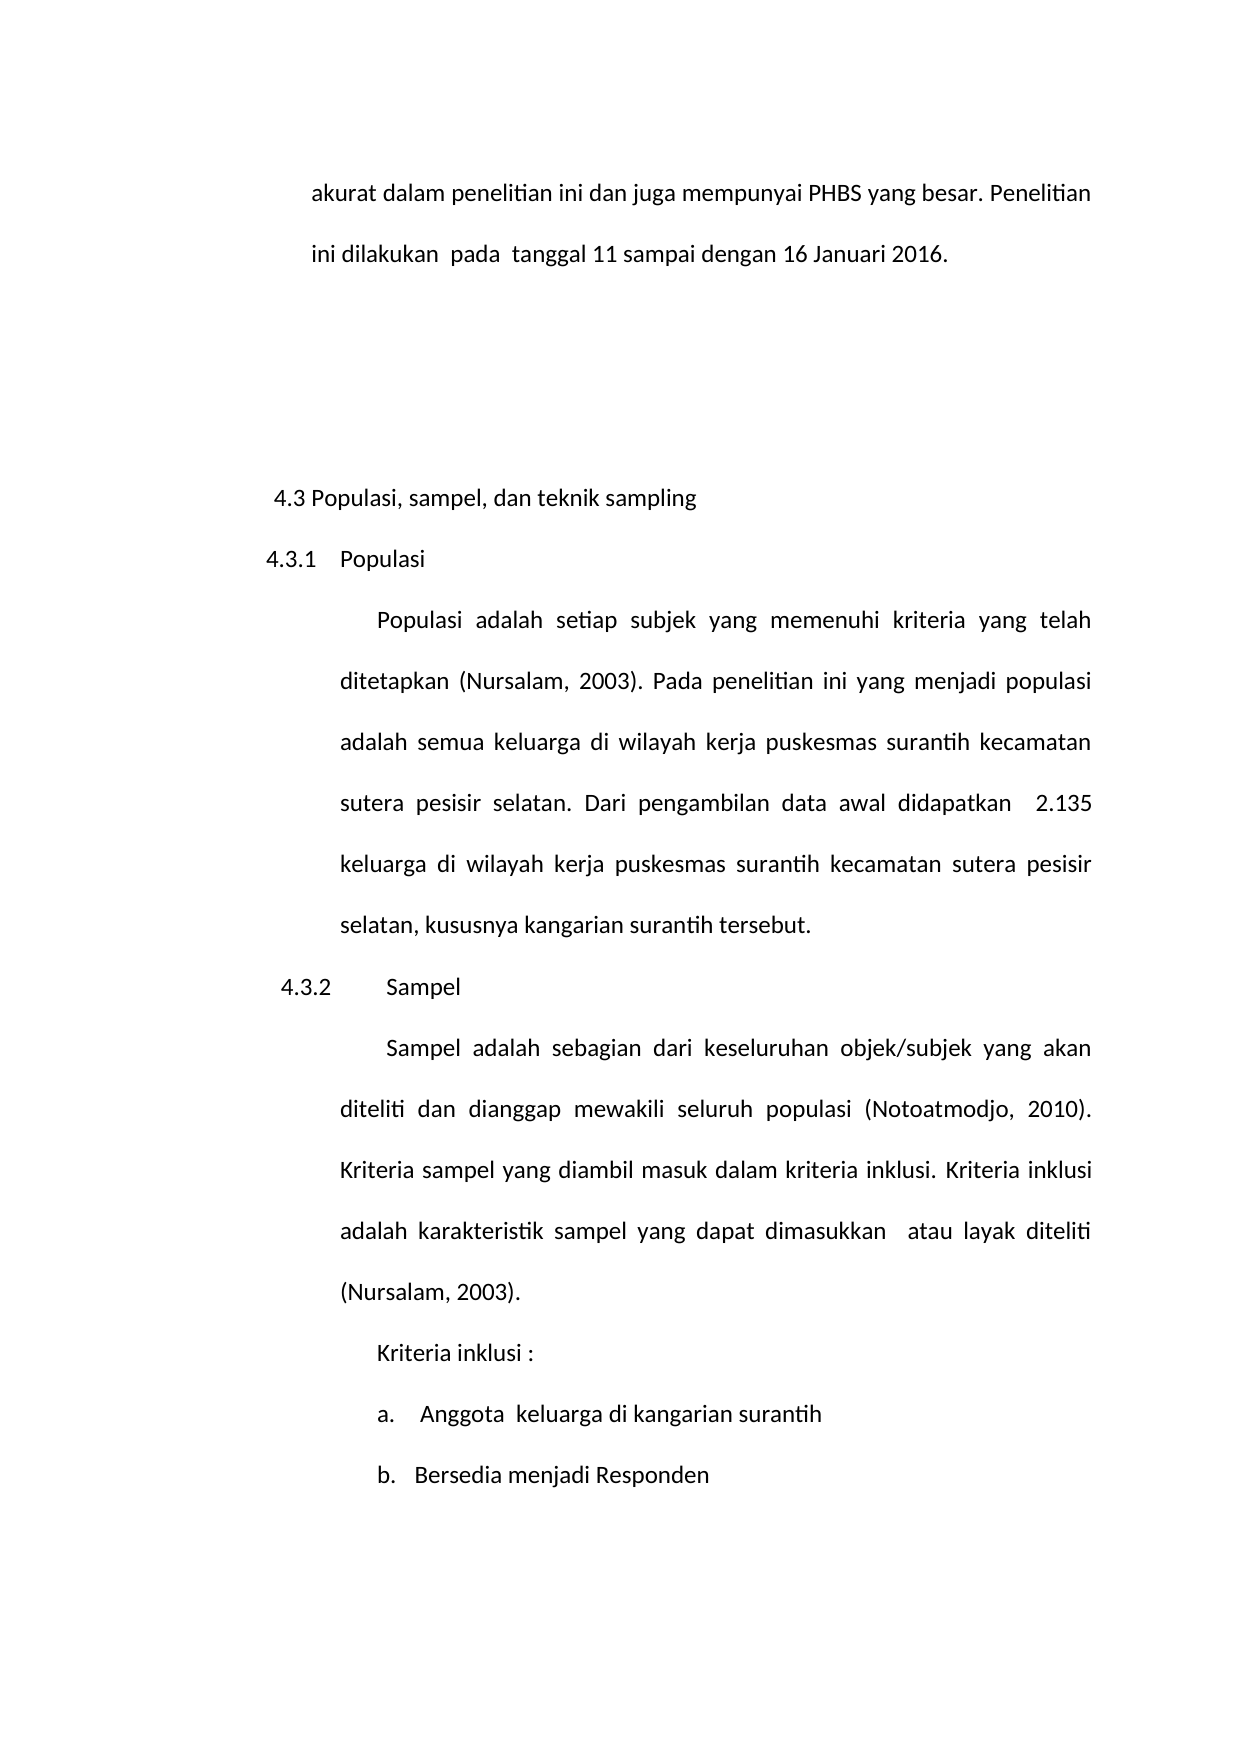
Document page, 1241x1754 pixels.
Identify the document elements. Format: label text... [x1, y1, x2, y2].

list Populasi [266, 543, 1092, 574]
text Sampel adalah sebagian dari keseluruhan objek/subjek yang akan diteliti dan dianggap mewakili seluruh populasi (Notoatmodjo, 2010). Kriteria sampel yang diambil masuk dalam kriteria inklusi. Kriteria inklusi adalah karakteristik sampel yang dapat dimasukkan atau layak diteliti (Nursalam, 2003). [340, 1032, 1092, 1306]
list Bersedia menjadi Responden [377, 1459, 1092, 1489]
list Sampel [281, 971, 1092, 1001]
list Anggota keluarga di kangarian surantih [377, 1398, 1092, 1428]
list Populasi, sampel, dan teknik sampling [274, 482, 1092, 513]
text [311, 177, 1092, 269]
text Kriteria inklusi : [377, 1337, 1092, 1367]
text Populasi adalah setiap subjek yang memenuhi kriteria yang telah ditetapkan (Nursalam, 2003). Pada penelitian ini yang menjadi populasi adalah semua keluarga di wilayah kerja puskesmas surantih kecamatan sutera pesisir selatan. Dari pengambilan data awal didapatkan 2.135 keluarga di wilayah kerja puskesmas surantih kecamatan sutera pesisir selatan, kususnya kangarian surantih tersebut. [340, 604, 1092, 940]
